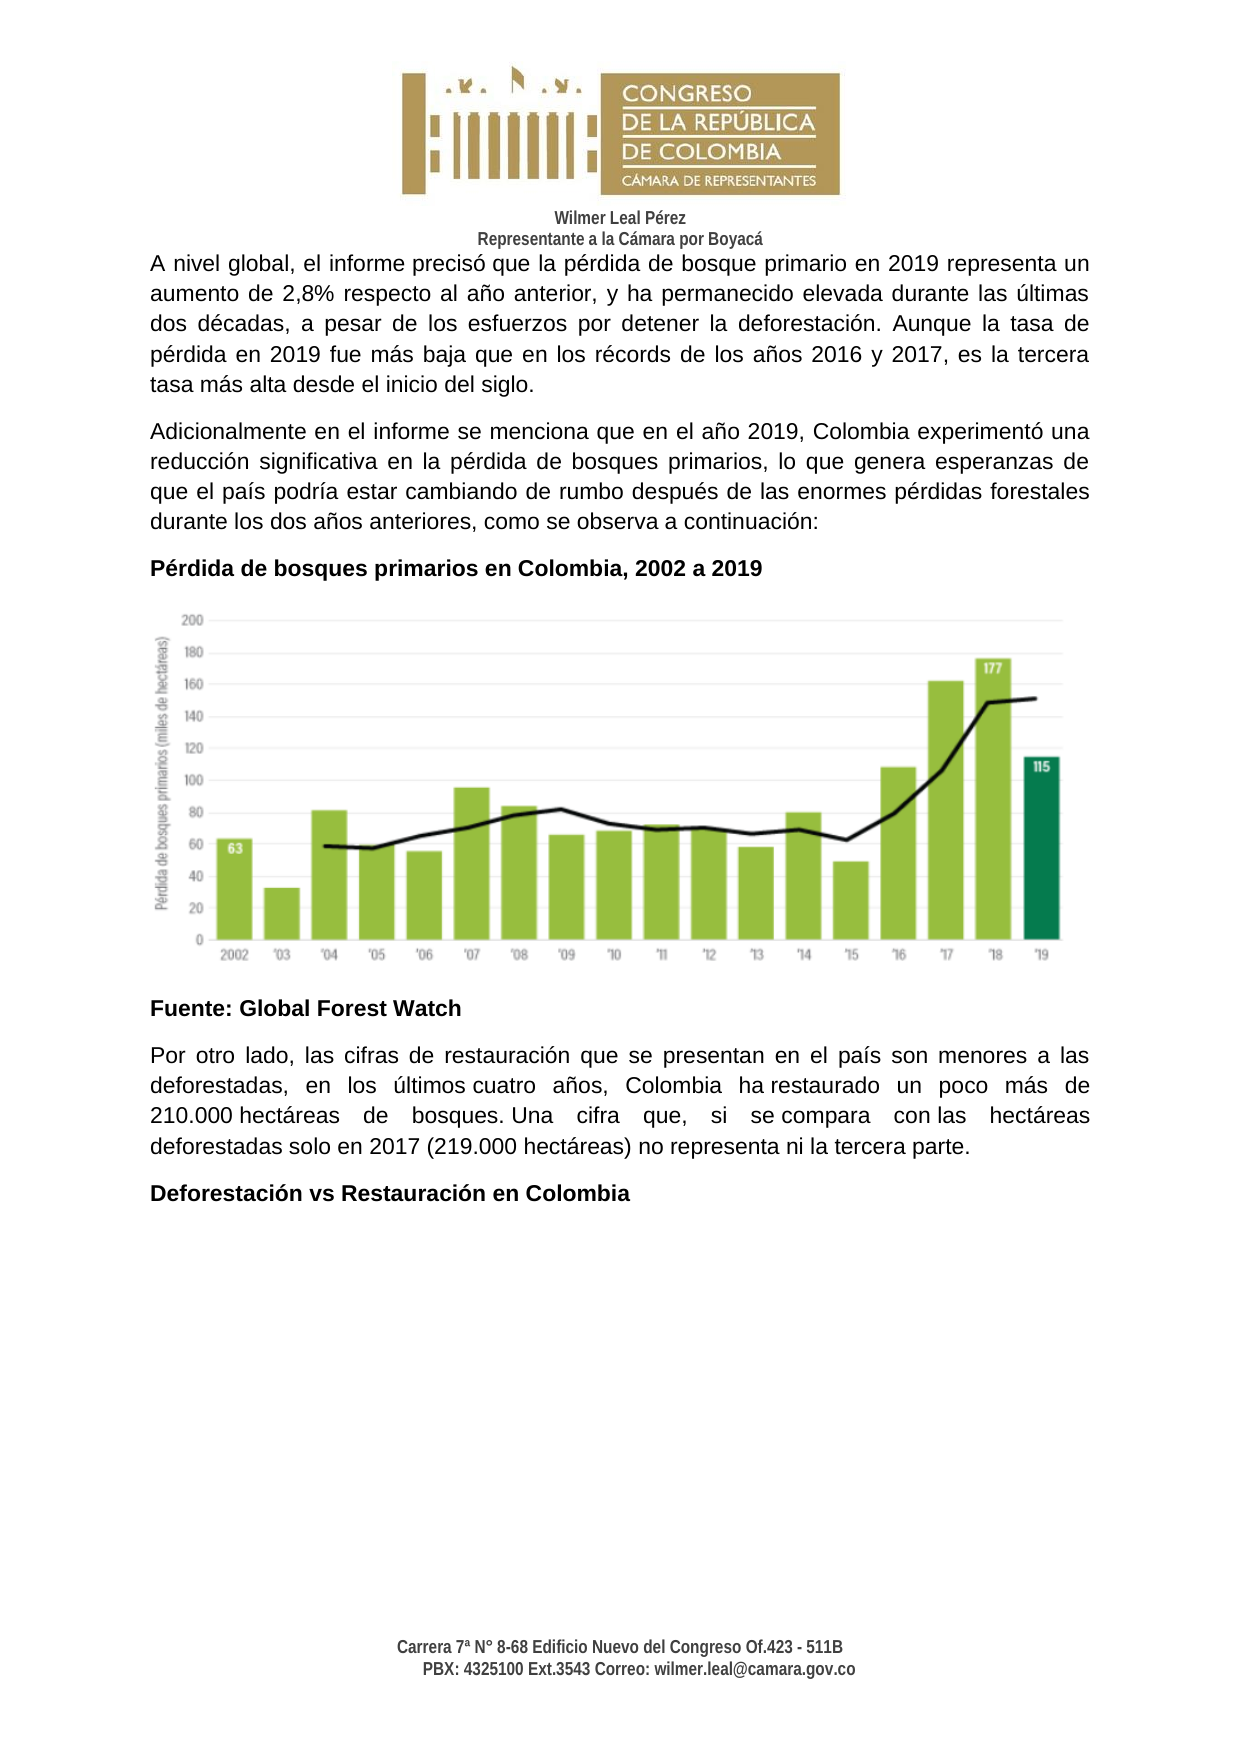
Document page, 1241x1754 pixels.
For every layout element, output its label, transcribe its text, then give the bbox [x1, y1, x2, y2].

text A nivel global, el informe precisó que la pérdida de bosque primario en 2019 representa un aumento de 2,8% respecto al año anterior, y ha permanecido elevada durante las últimas dos décadas, a pesar de los esfuerzos por detener la deforestación. Aunque la tasa de pérdida en 2019 fue más baja que en los récords de los años 2016 y 2017, es la tercera tasa más alta desde el inicio del siglo. [150, 250, 1090, 397]
picture [392, 61, 849, 206]
text Adicionalmente en el informe se menciona que en el año 2019, Colombia experimentó una reducción significativa en la pérdida de bosques primarios, lo que genera esperanzas de que el país podría estar cambiando de rumbo después de las enormes pérdidas forestales durante los dos años anteriores, como se observa a continuación: [150, 418, 1090, 534]
text Por otro lado, las cifras de restauración que se presentan en el país son menores a las deforestadas, en los últimos cuatro años, Colombia ha restaurado un poco más de 210.000 hectáreas de bosques. Una cifra que, si se compara con las hectáreas deforestadas solo en 2017 (219.000 hectáreas) no representa ni la tercera parte. [150, 1042, 1090, 1159]
picture [150, 602, 1071, 975]
text Deforestación vs Restauración en Colombia [150, 1179, 1090, 1206]
text Pérdida de bosques primarios en Colombia, 2002 a 2019 [150, 555, 1090, 581]
text Fuente: Global Forest Watch [150, 995, 1090, 1021]
